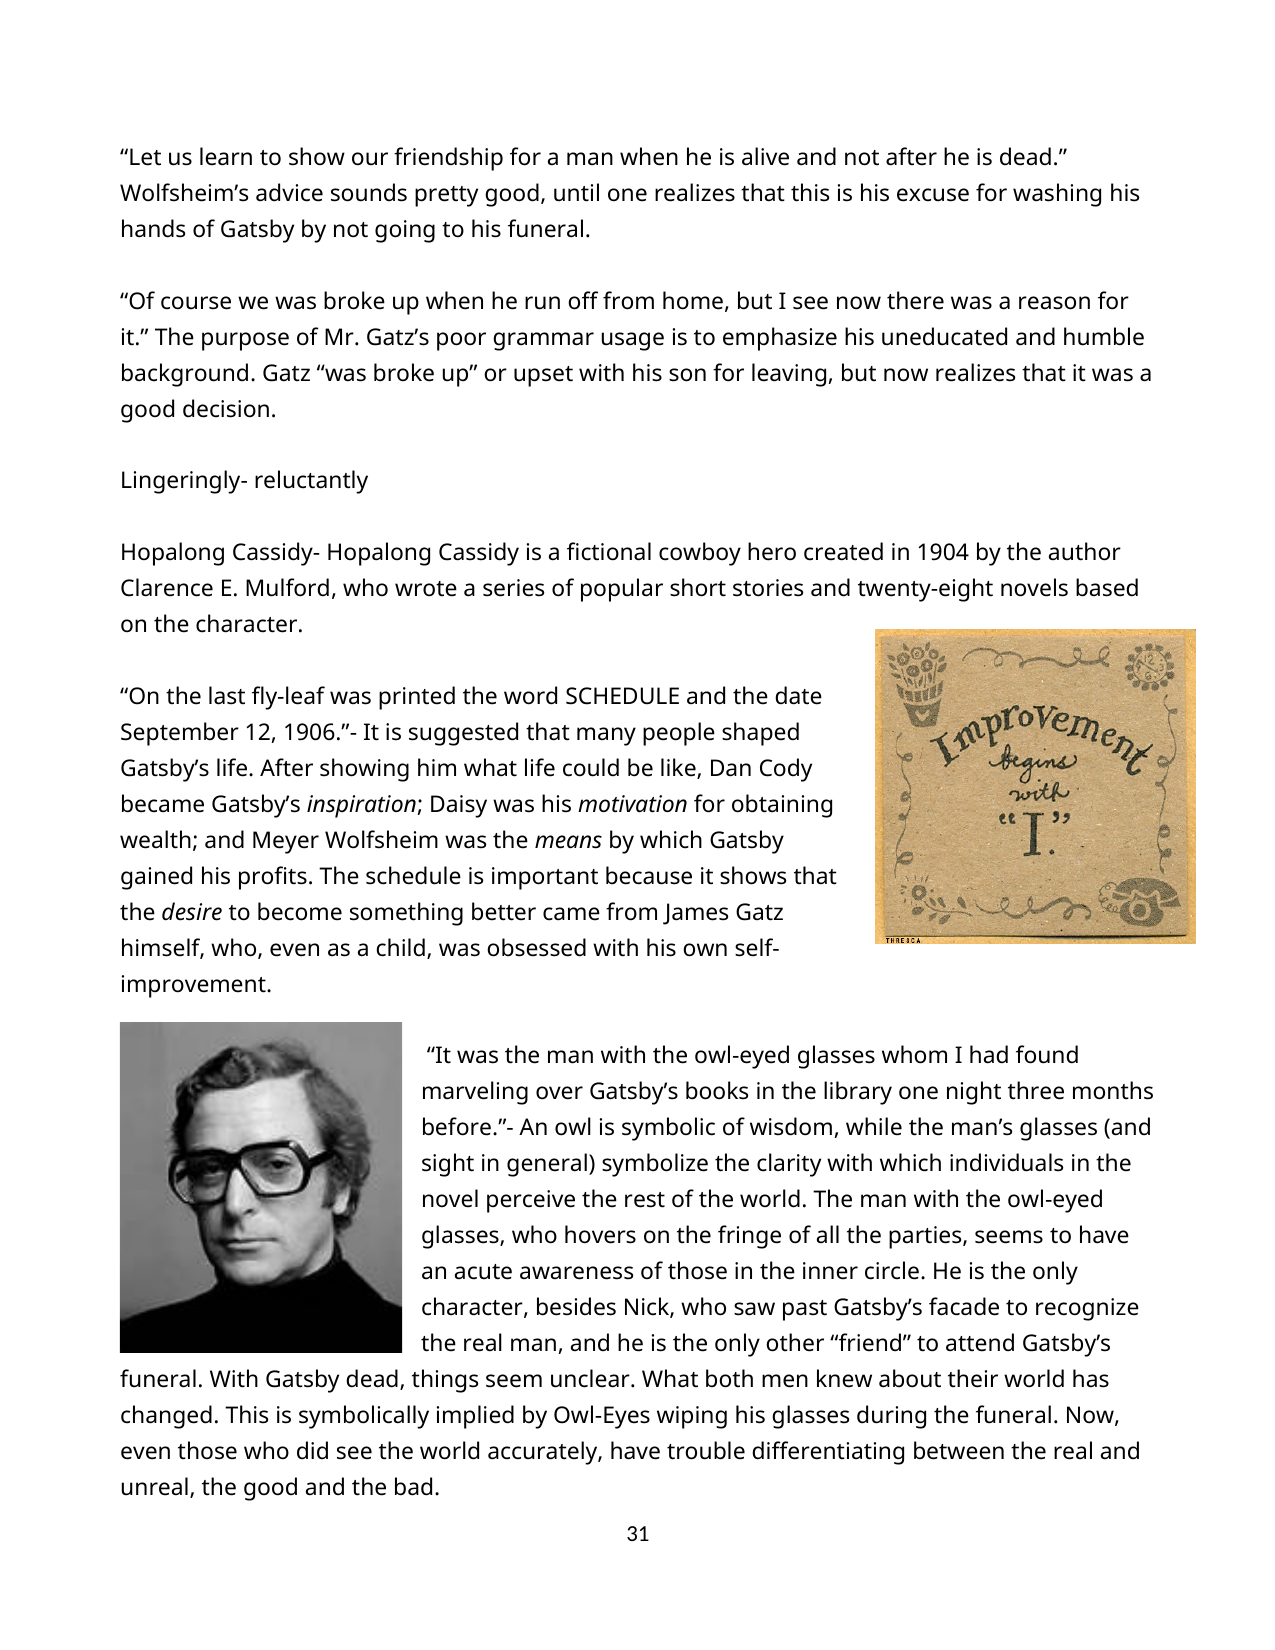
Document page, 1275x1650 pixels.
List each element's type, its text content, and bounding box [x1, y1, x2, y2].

text Hopalong Cassidy- Hopalong Cassidy is a fictional cowboy hero created in 1904 by the author Clarence E. Mulford, who wrote a series of popular short stories and twenty-eight novels based on the character. [120, 536, 1155, 639]
text “It was the man with the owl-eyed glasses whom I had found marveling over Gatsby’s books in the library one night three months before.”- An owl is symbolic of wisdom, while the man’s glasses (and sight in general) symbolize the clarity with which individuals in the novel perceive the rest of the world. The man with the owl-eyed glasses, who hovers on the fringe of all the parties, seems to have an acute awareness of those in the inner circle. He is the only character, besides Nick, who saw past Gatsby’s facade to recognize the real man, and he is the only other “friend” to attend Gatsby’s funeral. With Gatsby dead, things seem unclear. What both men knew about their world has changed. This is symbolically implied by Owl-Eyes wiping his glasses during the funeral. Now, even those who did see the world accurately, have trouble differentiating between the real and unreal, the good and the bad. [120, 1039, 1155, 1502]
text “Let us learn to show our friendship for a man when he is alive and not after he is dead.” Wolfsheim’s advice sounds pretty good, until one realizes that this is his excuse for washing his hands of Gatsby by not going to his funeral. [120, 141, 1155, 244]
picture [875, 629, 1196, 944]
text “On the last fly-leaf was printed the word SCHEDULE and the date September 12, 1906.”- It is suggested that many people shaped Gatsby’s life. After showing him what life could be like, Dan Cody became Gatsby’s inspiration; Daisy was his motivation for obtaining wealth; and Meyer Wolfsheim was the means by which Gatsby gained his profits. The schedule is important because it shows that the desire to become something better came from James Gatz himself, who, even as a child, was obsessed with his own self-improvement. [120, 680, 1155, 999]
text Lingeringly- reluctantly [120, 464, 1155, 496]
text “Of course we was broke up when he run off from home, but I see now there was a reason for it.” The purpose of Mr. Gatz’s poor grammar usage is to emphasize his uneducated and humble background. Gatz “was broke up” or upset with his son for leaving, but now realizes that it was a good decision. [120, 285, 1155, 424]
picture [119, 1022, 403, 1353]
